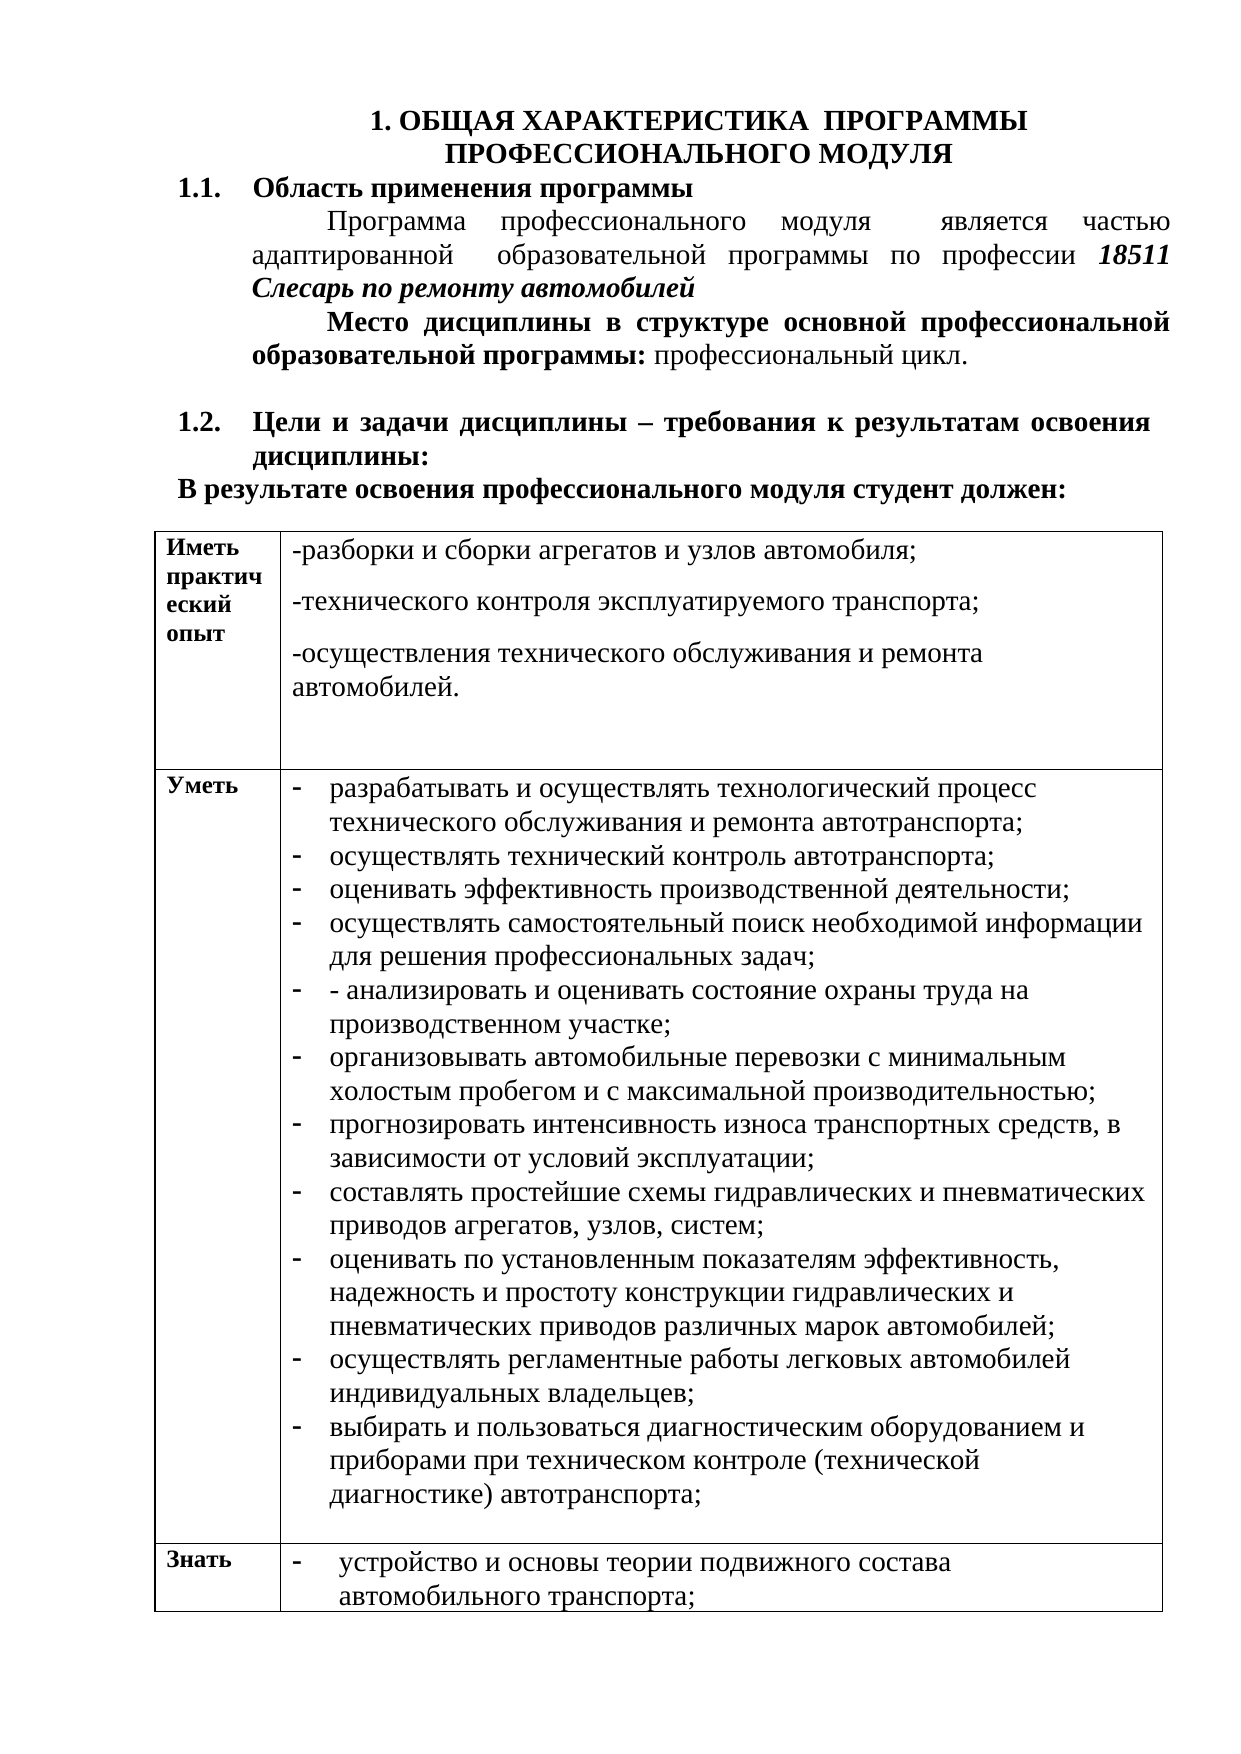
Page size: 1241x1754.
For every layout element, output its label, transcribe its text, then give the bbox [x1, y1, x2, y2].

table_header -разборки и сборки агрегатов и узлов автомобиля; -технического контроля эксплуатируемого транспорта; -осуществления технического обслуживания и ремонта автомобилей. [281, 532, 1162, 769]
text Место дисциплины в структуре основной профессиональной образовательной программы: профессиональный цикл. [252, 304, 1171, 371]
table_cell Знать [156, 1544, 280, 1611]
text В результате освоения профессионального модуля студент должен: [177, 472, 1152, 505]
table_header Иметь практический опыт [156, 532, 280, 769]
list Область применения программы [177, 170, 1171, 203]
text ПРОФЕССИОНАЛЬНОГО МОДУЛЯ [166, 136, 1152, 170]
table_cell разрабатывать и осуществлять технологический процесс технического обслуживания и ремонта автотранспорта; осуществлять технический контроль автотранспорта; оценивать эффективность производственной деятельности; осуществлять самостоятельный поиск необходимой информации для решения профессиональных задач; - анализировать и оценивать состояние охраны труда на производственном участке; организовывать автомобильные перевозки с минимальным холостым пробегом и с максимальной производительностью; прогнозировать интенсивность износа транспортных средств, в зависимости от условий эксплуатации; составлять простейшие схемы гидравлических и пневматических приводов агрегатов, узлов, систем; оценивать по установленным показателям эффективность, надежность и простоту конструкции гидравлических и пневматических приводов различных марок автомобилей; осуществлять регламентные работы легковых автомобилей индивидуальных владельцев; выбирать и пользоваться диагностическим оборудованием и приборами при техническом контроле (технической диагностике) автотранспорта; [281, 770, 1162, 1543]
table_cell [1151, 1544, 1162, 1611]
text Программа профессионального модуля является частью адаптированной образовательной программы по профессии 18511 Слесарь по ремонту автомобилей [252, 203, 1171, 304]
table_cell Уметь [156, 770, 280, 1543]
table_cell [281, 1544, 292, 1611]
text 1. ОБЩАЯ ХАРАКТЕРИСТИКА ПРОГРАММЫ [166, 103, 1152, 136]
list Цели и задачи дисциплины – требования к результатам освоения дисциплины: [177, 404, 1152, 472]
